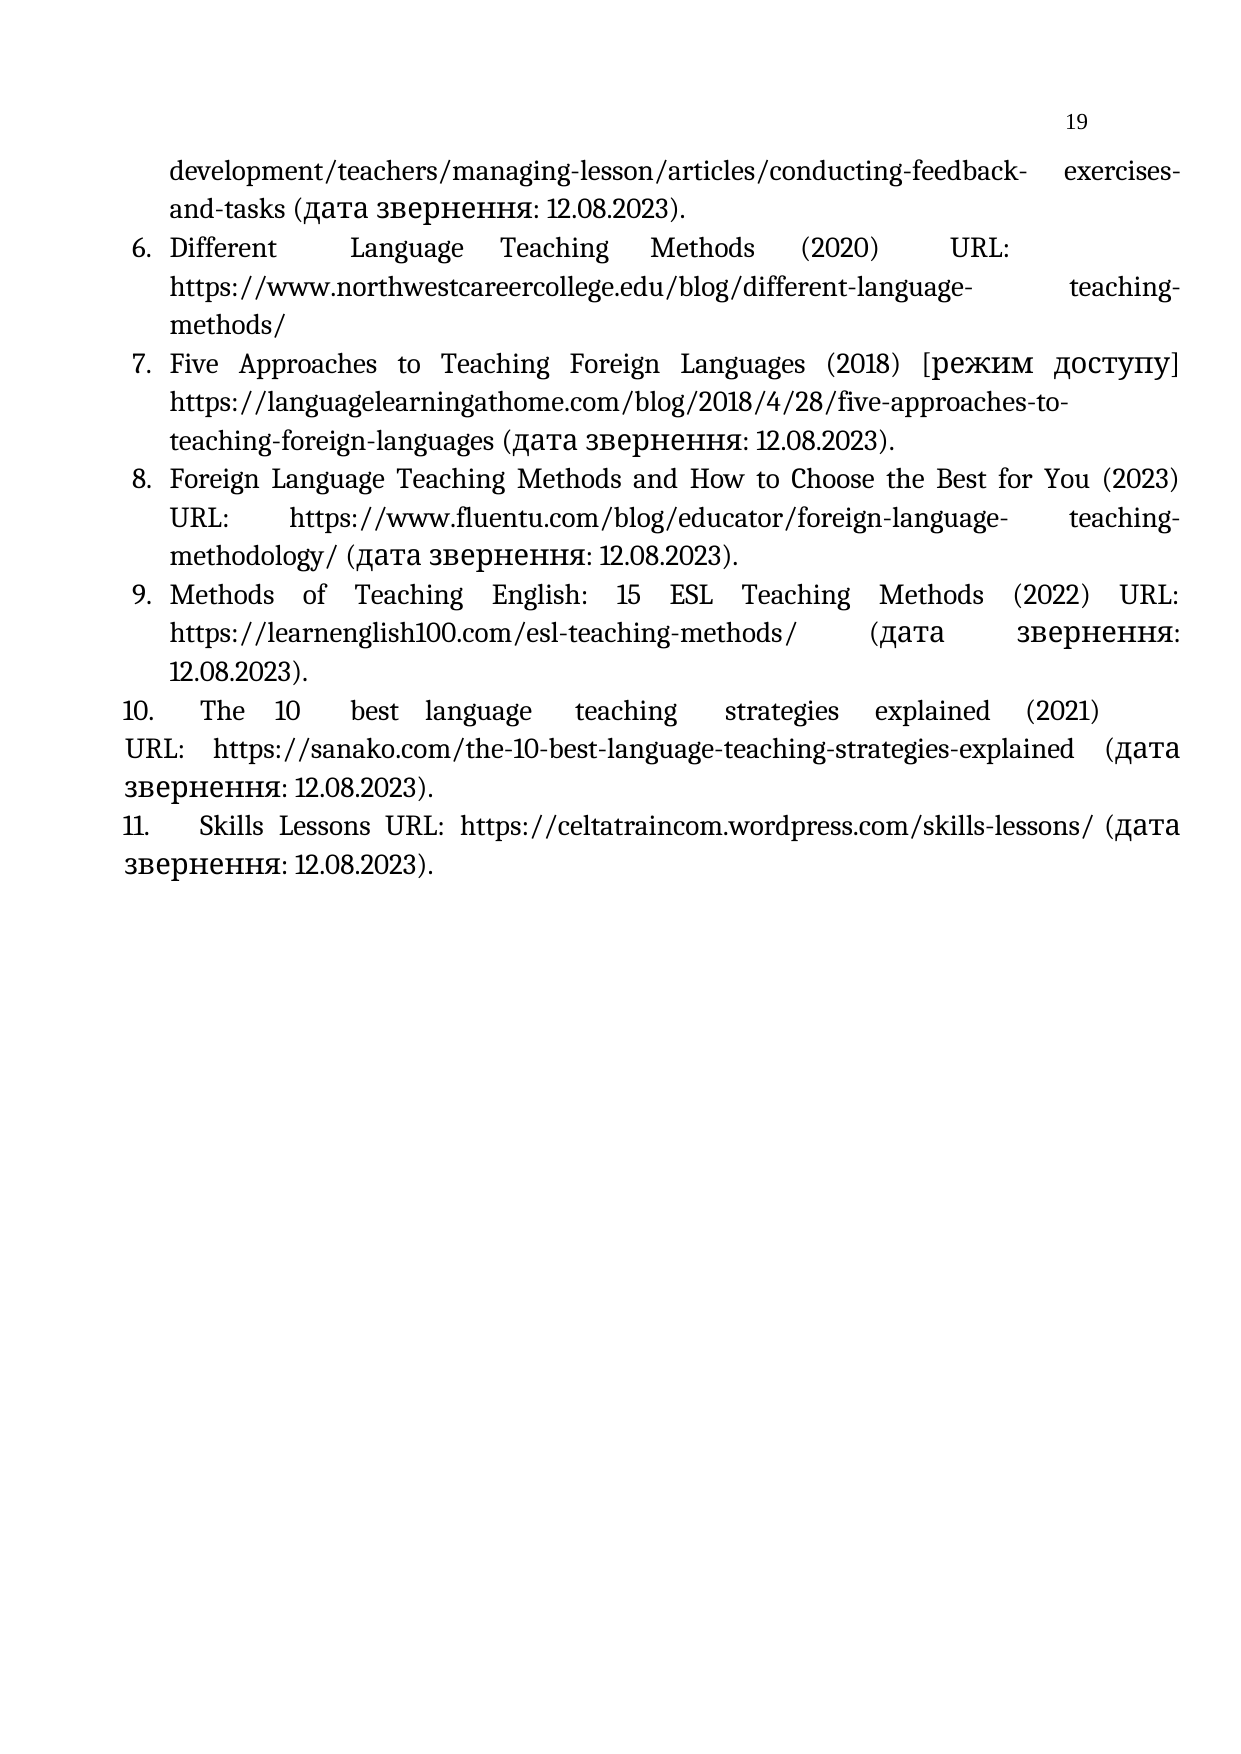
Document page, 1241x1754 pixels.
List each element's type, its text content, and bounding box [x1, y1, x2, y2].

list Methods of Teaching English: 15 ESL Teaching Methods (2022) URL: https://learnenglish100.com/esl-teaching-methods/ (дата звернення: 12.08.2023). [132, 578, 1181, 689]
list Foreign Language Teaching Methods and How to Choose the Best for You (2023) URL: https://www.fluentu.com/blog/educator/foreign-language- teaching-methodology/ (дата звернення: 12.08.2023). [132, 462, 1181, 573]
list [132, 154, 1181, 226]
list Skills Lessons URL: https://celtatraincom.wordpress.com/skills-lessons/ (дата звернення: 12.08.2023). [123, 809, 1181, 881]
list The 10 best language teaching strategies explained (2021) URL: https://sanako.com/the-10-best-language-teaching-strategies-explained (дата звернення: 12.08.2023). [123, 694, 1181, 804]
list Different Language Teaching Methods (2020) URL: https://www.northwestcareercollege.edu/blog/different-language- teaching-methods/ [132, 231, 1181, 342]
list Five Approaches to Teaching Foreign Languages (2018) [режим доступу] https://languagelearningathome.com/blog/2018/4/28/five-approaches-to- teaching-foreign-languages (дата звернення: 12.08.2023). [132, 347, 1181, 457]
